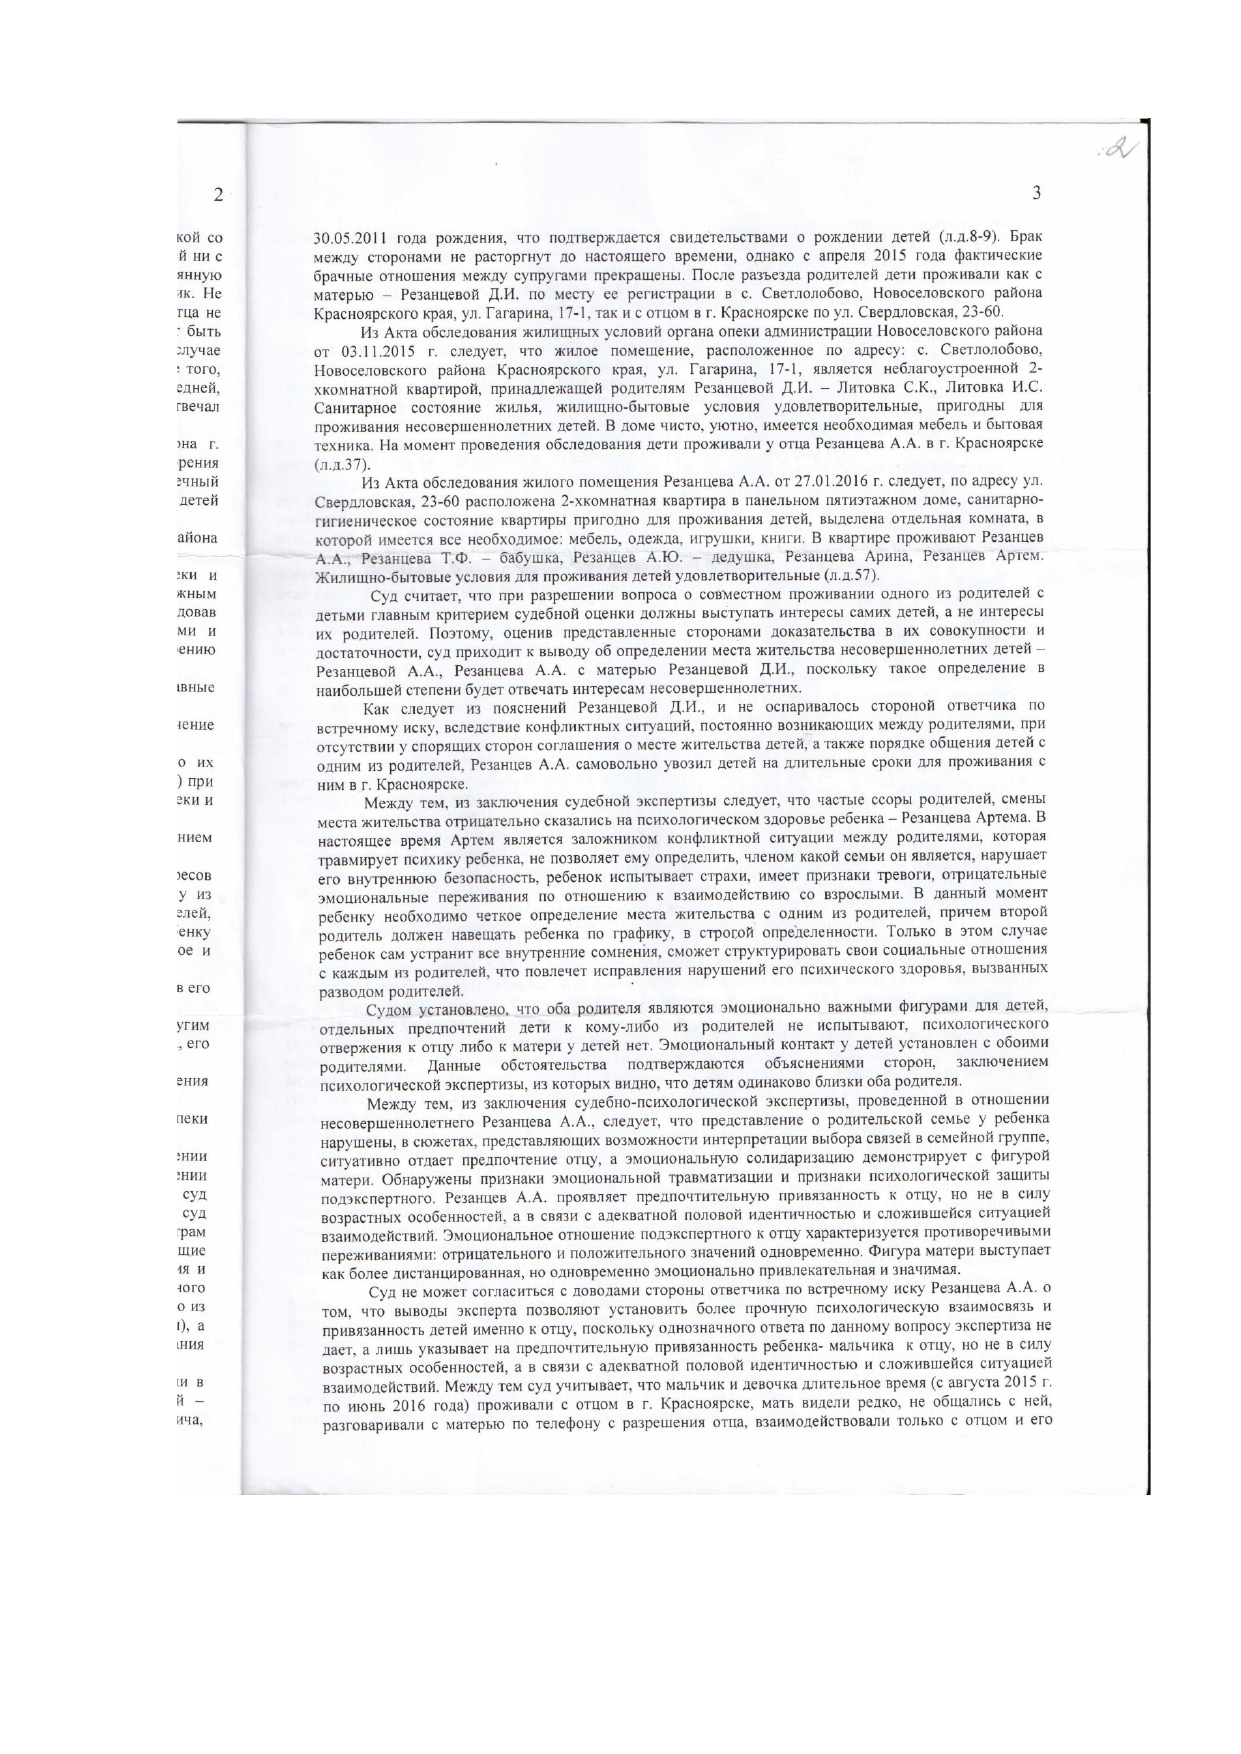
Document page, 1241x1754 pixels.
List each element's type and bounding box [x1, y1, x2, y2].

picture [177, 118, 1151, 1495]
